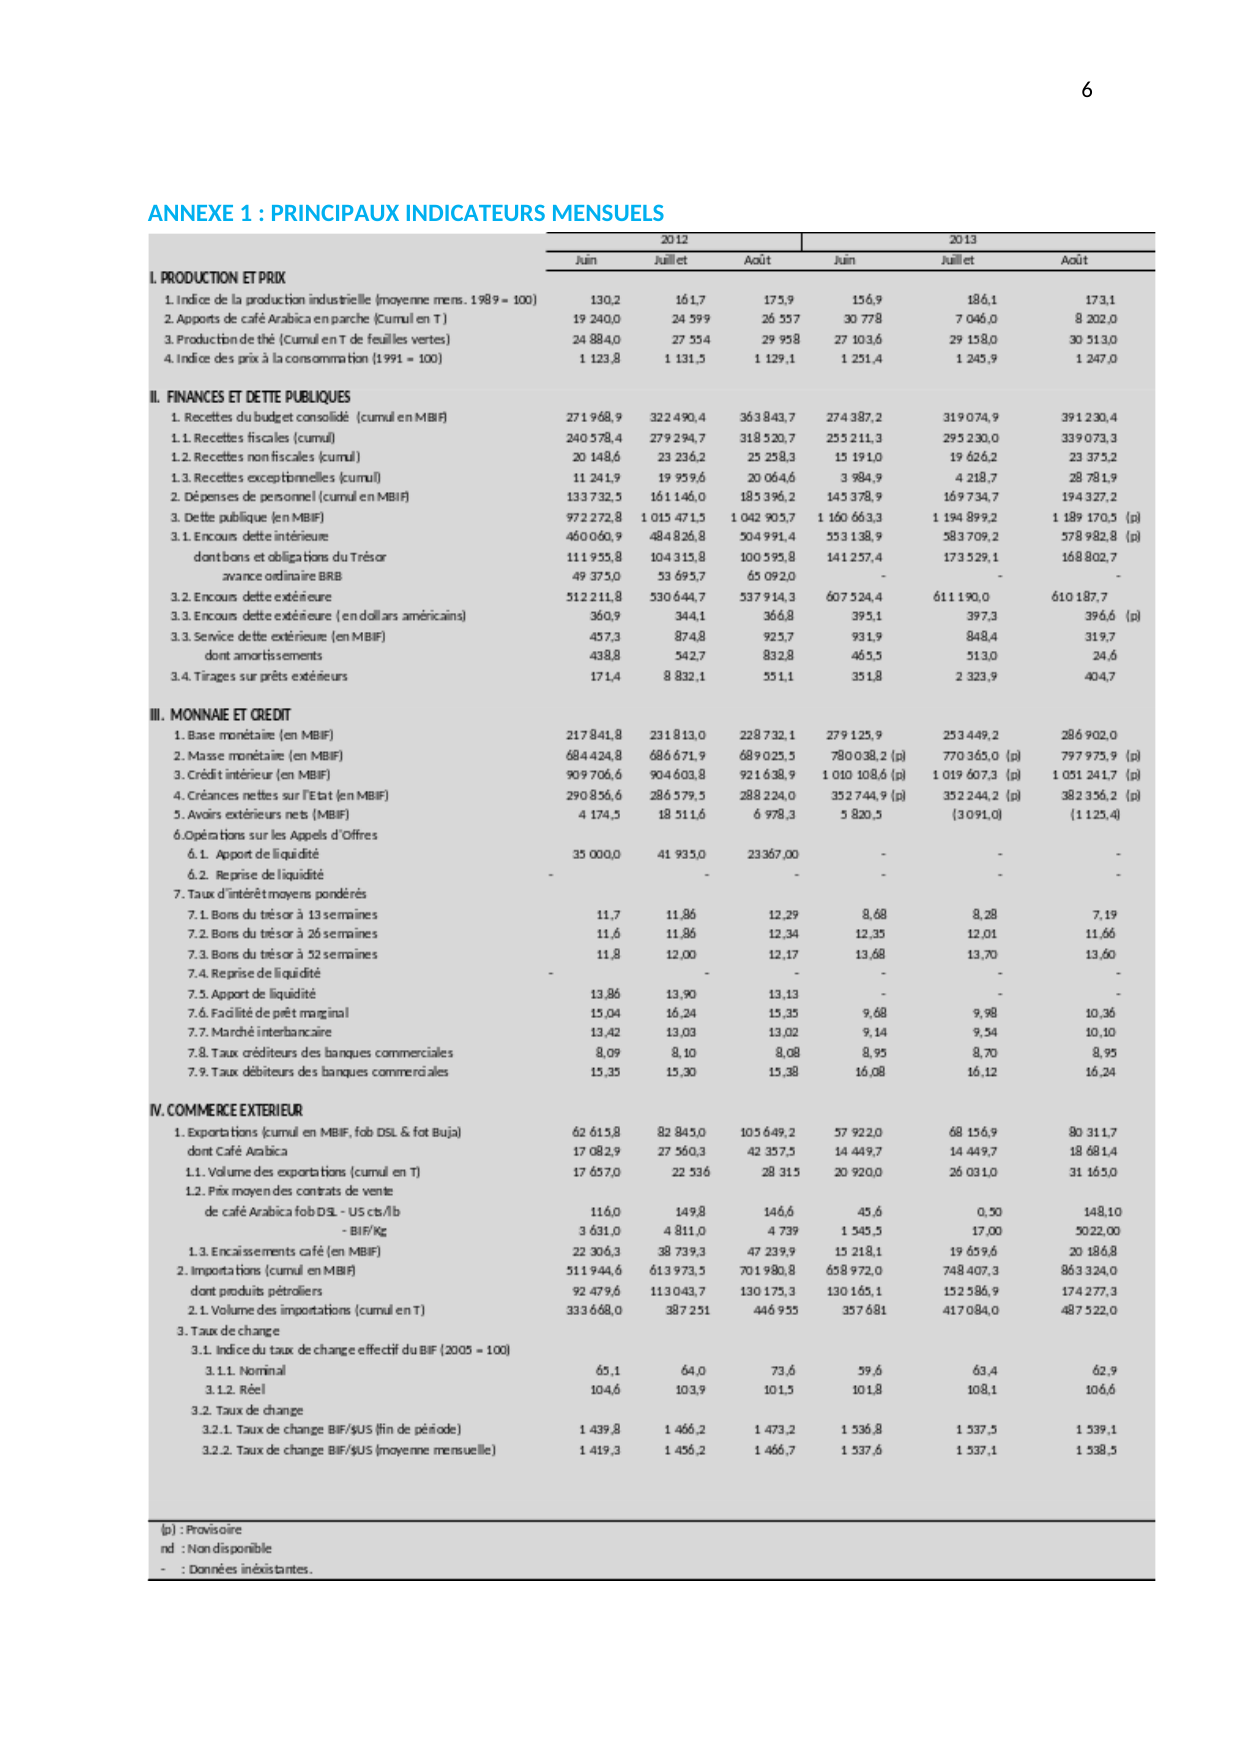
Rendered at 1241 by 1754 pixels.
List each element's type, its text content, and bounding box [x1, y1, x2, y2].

subtitle ANNEXE 1 : PRINCIPAUX INDICATEURS MENSUELS [148, 198, 1093, 228]
